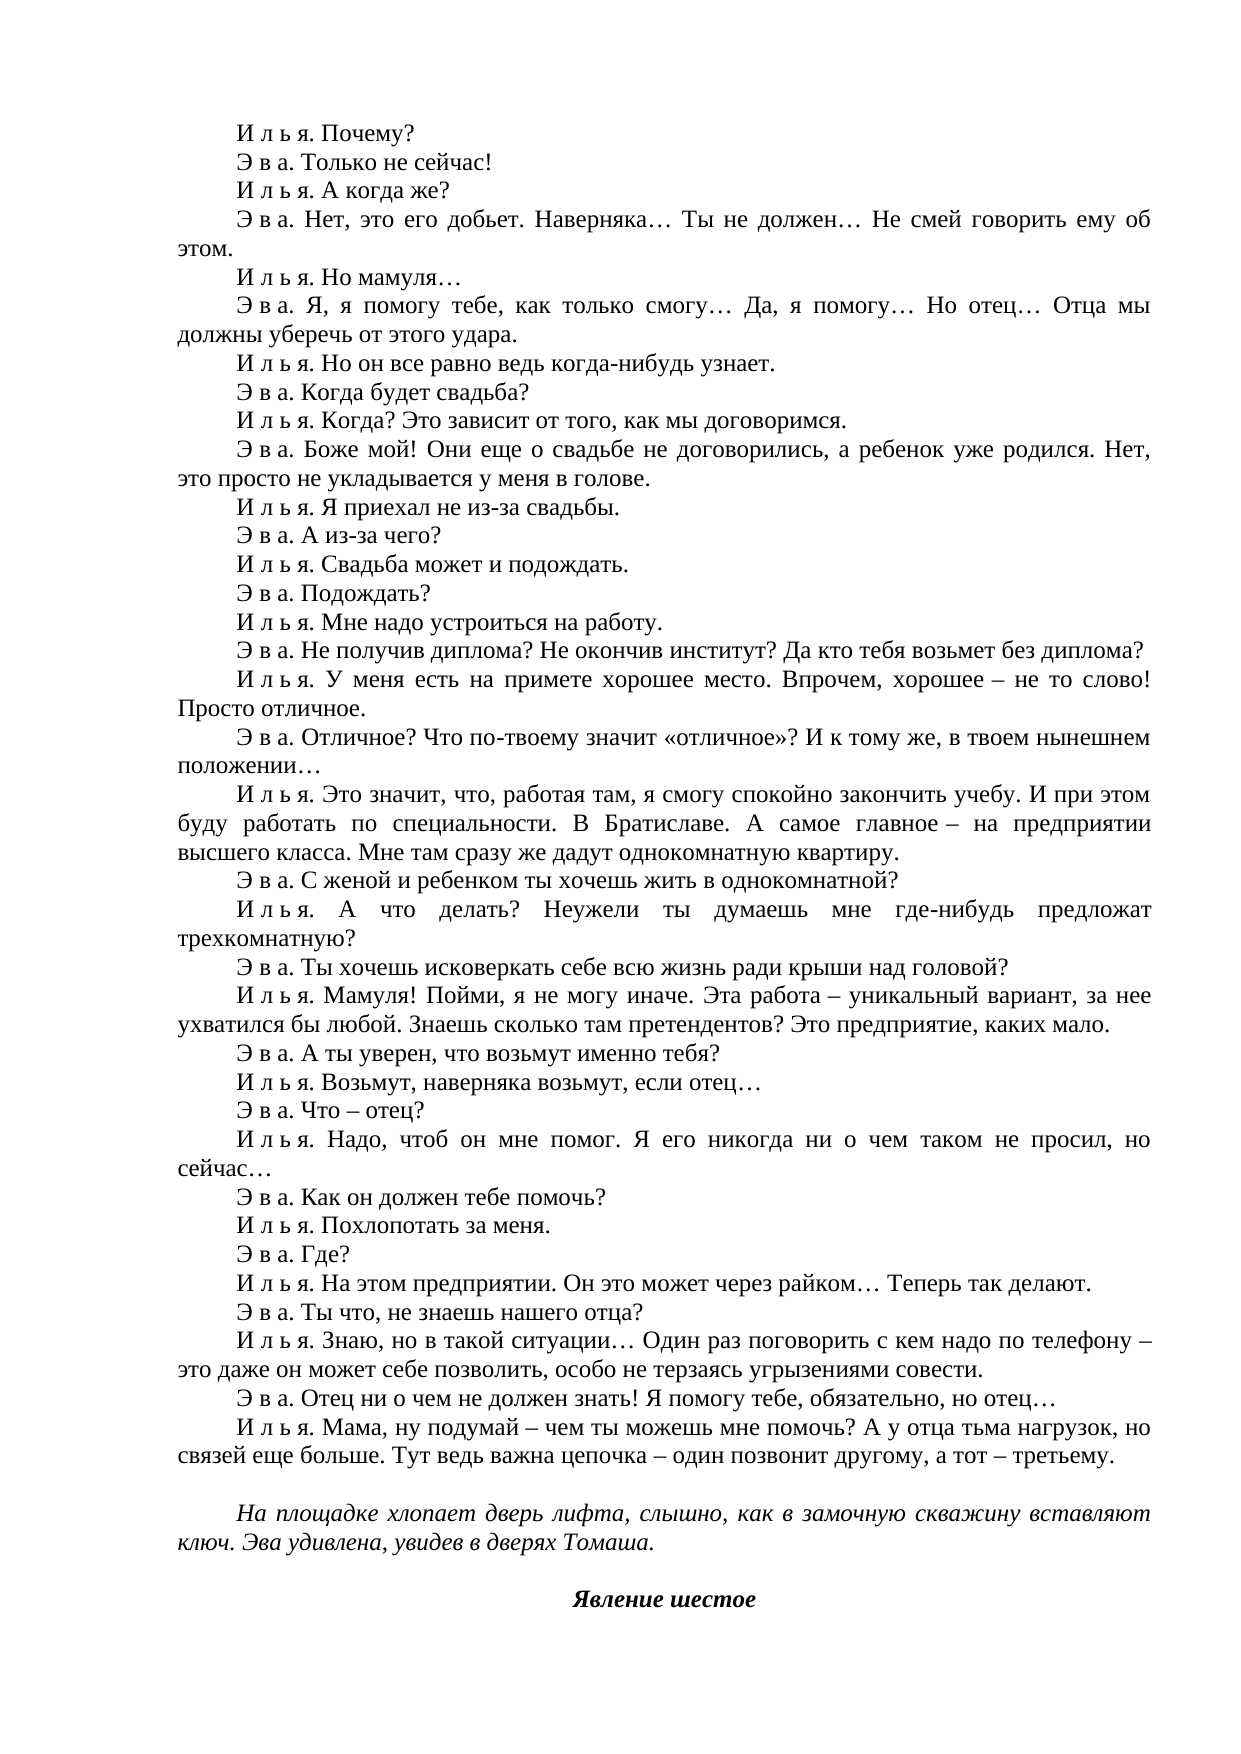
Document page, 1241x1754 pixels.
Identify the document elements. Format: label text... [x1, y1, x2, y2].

text Э в а. Нет, это его добьет. Наверняка… Ты не должен… Не смей говорить ему об этом. [177, 204, 1152, 262]
text Э в а. Подождать? [177, 578, 1152, 607]
text Э в а. С женой и ребенком ты хочешь жить в однокомнатной? [177, 866, 1152, 894]
text Э в а. Где? [177, 1239, 1152, 1268]
text Э в а. Только не сейчас! [177, 147, 1152, 176]
text И л ь я. На этом предприятии. Он это может через райком… Теперь так делают. [177, 1268, 1152, 1297]
text И л ь я. Мне надо устроиться на работу. [177, 607, 1152, 636]
text И л ь я. А когда же? [177, 176, 1152, 204]
text И л ь я. А что делать? Неужели ты думаешь мне где-нибудь предложат трехкомнатную? [177, 894, 1152, 952]
text Э в а. Отец ни о чем не должен знать! Я помогу тебе, обязательно, но отец… [177, 1383, 1152, 1412]
text И л ь я. Возьмут, наверняка возьмут, если отец… [177, 1067, 1152, 1096]
text Э в а. Когда будет свадьба? [177, 377, 1152, 406]
text Э в а. Я, я помогу тебе, как только смогу… Да, я помогу… Но отец… Отца мы должны уберечь от этого удара. [177, 291, 1152, 348]
subtitle Явление шестое [177, 1584, 1152, 1613]
text Э в а. Боже мой! Они еще о свадьбе не договорились, а ребенок уже родился. Нет, это просто не укладывается у меня в голове. [177, 434, 1152, 492]
text Э в а. Отличное? Что по-твоему значит «отличное»? И к тому же, в твоем нынешнем положении… [177, 722, 1152, 779]
text На площадке хлопает дверь лифта, слышно, как в замочную скважину вставляют ключ. Эва удивлена, увидев в дверях Томаша. [177, 1498, 1152, 1556]
text И л ь я. Когда? Это зависит от того, как мы договоримся. [177, 406, 1152, 434]
text Э в а. Как он должен тебе помочь? [177, 1182, 1152, 1211]
text Э в а. А из-за чего? [177, 521, 1152, 549]
text И л ь я. Мама, ну подумай – чем ты можешь мне помочь? А у отца тьма нагрузок, но связей еще больше. Тут ведь важна цепочка – один позвонит другому, а тот – третьему. [177, 1412, 1152, 1469]
text И л ь я. Почему? [177, 118, 1152, 147]
text И л ь я. Свадьба может и подождать. [177, 549, 1152, 578]
text И л ь я. Но он все равно ведь когда-нибудь узнает. [177, 348, 1152, 377]
text Э в а. Не получив диплома? Не окончив институт? Да кто тебя возьмет без диплома? [177, 636, 1152, 664]
text Э в а. А ты уверен, что возьмут именно тебя? [177, 1038, 1152, 1067]
text И л ь я. Но мамуля… [177, 262, 1152, 291]
text Э в а. Что – отец? [177, 1096, 1152, 1124]
text И л ь я. Это значит, что, работая там, я смогу спокойно закончить учебу. И при этом буду работать по специальности. В Братиславе. А самое главное – на предприятии высшего класса. Мне там сразу же дадут однокомнатную квартиру. [177, 779, 1152, 866]
text И л ь я. Надо, чтоб он мне помог. Я его никогда ни о чем таком не просил, но сейчас… [177, 1124, 1152, 1182]
text И л ь я. Знаю, но в такой ситуации… Один раз поговорить с кем надо по телефону – это даже он может себе позволить, особо не терзаясь угрызениями совести. [177, 1326, 1152, 1383]
text И л ь я. У меня есть на примете хорошее место. Впрочем, хорошее – не то слово! Просто отличное. [177, 664, 1152, 722]
text Э в а. Ты что, не знаешь нашего отца? [177, 1297, 1152, 1326]
text И л ь я. Похлопотать за меня. [177, 1211, 1152, 1239]
text И л ь я. Я приехал не из-за свадьбы. [177, 492, 1152, 521]
text И л ь я. Мамуля! Пойми, я не могу иначе. Эта работа – уникальный вариант, за нее ухватился бы любой. Знаешь сколько там претендентов? Это предприятие, каких мало. [177, 981, 1152, 1038]
text Э в а. Ты хочешь исковеркать себе всю жизнь ради крыши над головой? [177, 952, 1152, 981]
